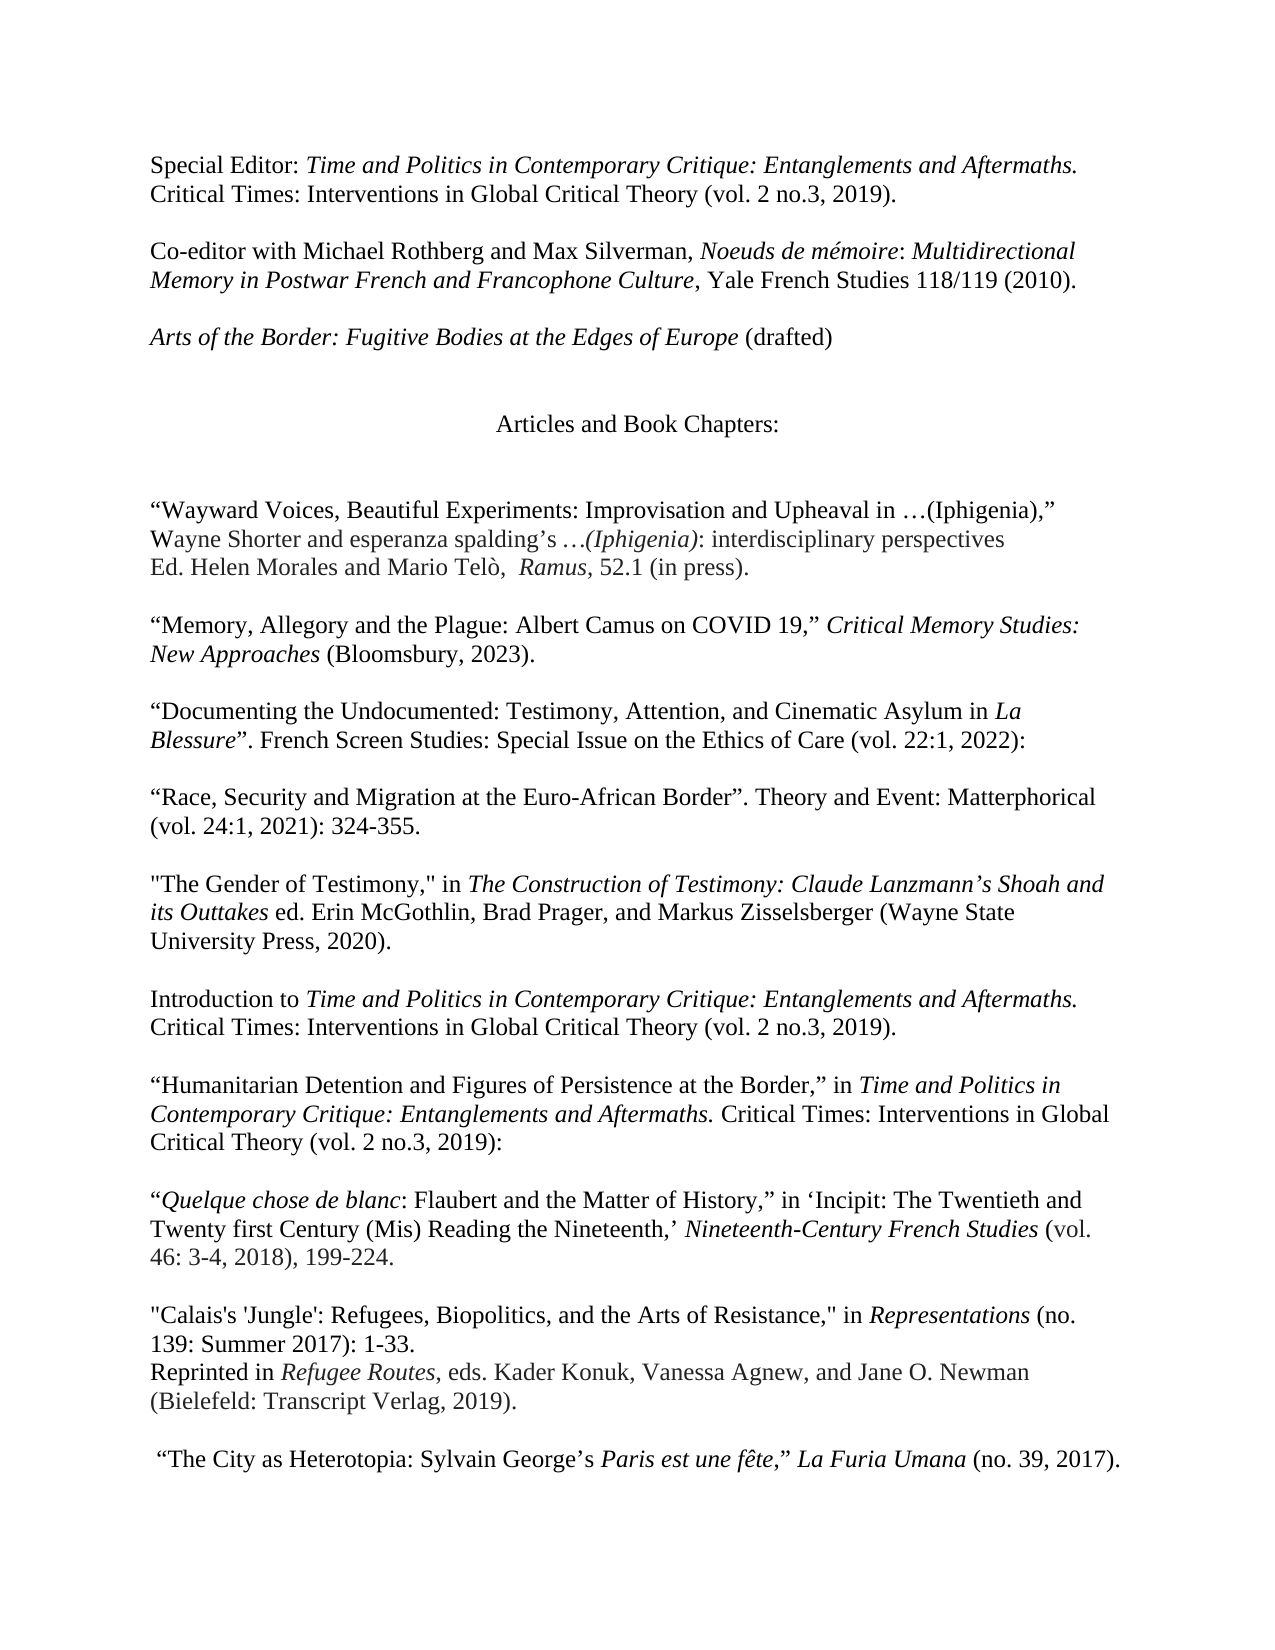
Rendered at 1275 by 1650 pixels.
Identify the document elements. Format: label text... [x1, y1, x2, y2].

text “Race, Security and Migration at the Euro-African Border”. Theory and Event: Matterphorical (vol. 24:1, 2021): 324-355. [150, 782, 1125, 840]
text “Wayward Voices, Beautiful Experiments: Improvisation and Upheaval in …(Iphigenia),” Wayne Shorter and esperanza spalding’s …(Iphigenia): interdisciplinary perspectives [150, 495, 1125, 552]
text “Quelque chose de blanc: Flaubert and the Matter of History,” in ‘Incipit: The Twentieth and Twenty first Century (Mis) Reading the Nineteenth,’ Nineteenth-Century French Studies (vol. 46: 3-4, 2018), 199-224. [150, 1185, 1125, 1271]
text Reprinted in Refugee Routes, eds. Kader Konuk, Vanessa Agnew, and Jane O. Newman (Bielefeld: Transcript Verlag, 2019). [150, 1357, 1125, 1415]
text “The City as Heterotopia: Sylvain George’s Paris est une fête,” La Furia Umana (no. 39, 2017). [150, 1444, 1125, 1472]
text Special Editor: Time and Politics in Contemporary Critique: Entanglements and Aftermaths. Critical Times: Interventions in Global Critical Theory (vol. 2 no.3, 2019). [150, 150, 1125, 207]
text “Memory, Allegory and the Plague: Albert Camus on COVID 19,” Critical Memory Studies: New Approaches (Bloomsbury, 2023). [150, 610, 1125, 667]
text Co-editor with Michael Rothberg and Max Silverman, Noeuds de mémoire: Multidirectional Memory in Postwar French and Francophone Culture, Yale French Studies 118/119 (2010). [150, 236, 1125, 294]
text Introduction to Time and Politics in Contemporary Critique: Entanglements and Aftermaths. Critical Times: Interventions in Global Critical Theory (vol. 2 no.3, 2019). [150, 984, 1125, 1041]
text “Documenting the Undocumented: Testimony, Attention, and Cinematic Asylum in La Blessure”. French Screen Studies: Special Issue on the Ethics of Care (vol. 22:1, 2022): [150, 696, 1125, 754]
text Arts of the Border: Fugitive Bodies at the Edges of Europe (drafted) [150, 322, 1125, 351]
text "The Gender of Testimony," in The Construction of Testimony: Claude Lanzmann’s Shoah and its Outtakes ed. Erin McGothlin, Brad Prager, and Markus Zisselsberger (Wayne State University Press, 2020). [150, 869, 1125, 955]
text "Calais's 'Jungle': Refugees, Biopolitics, and the Arts of Resistance," in Representations (no. 139: Summer 2017): 1-33. [150, 1300, 1125, 1357]
text “Humanitarian Detention and Figures of Persistence at the Border,” in Time and Politics in Contemporary Critique: Entanglements and Aftermaths. Critical Times: Interventions in Global Critical Theory (vol. 2 no.3, 2019): [150, 1070, 1125, 1156]
text Ed. Helen Morales and Mario Telò, Ramus, 52.1 (in press). [150, 552, 1125, 581]
text Articles and Book Chapters: [150, 409, 1125, 437]
